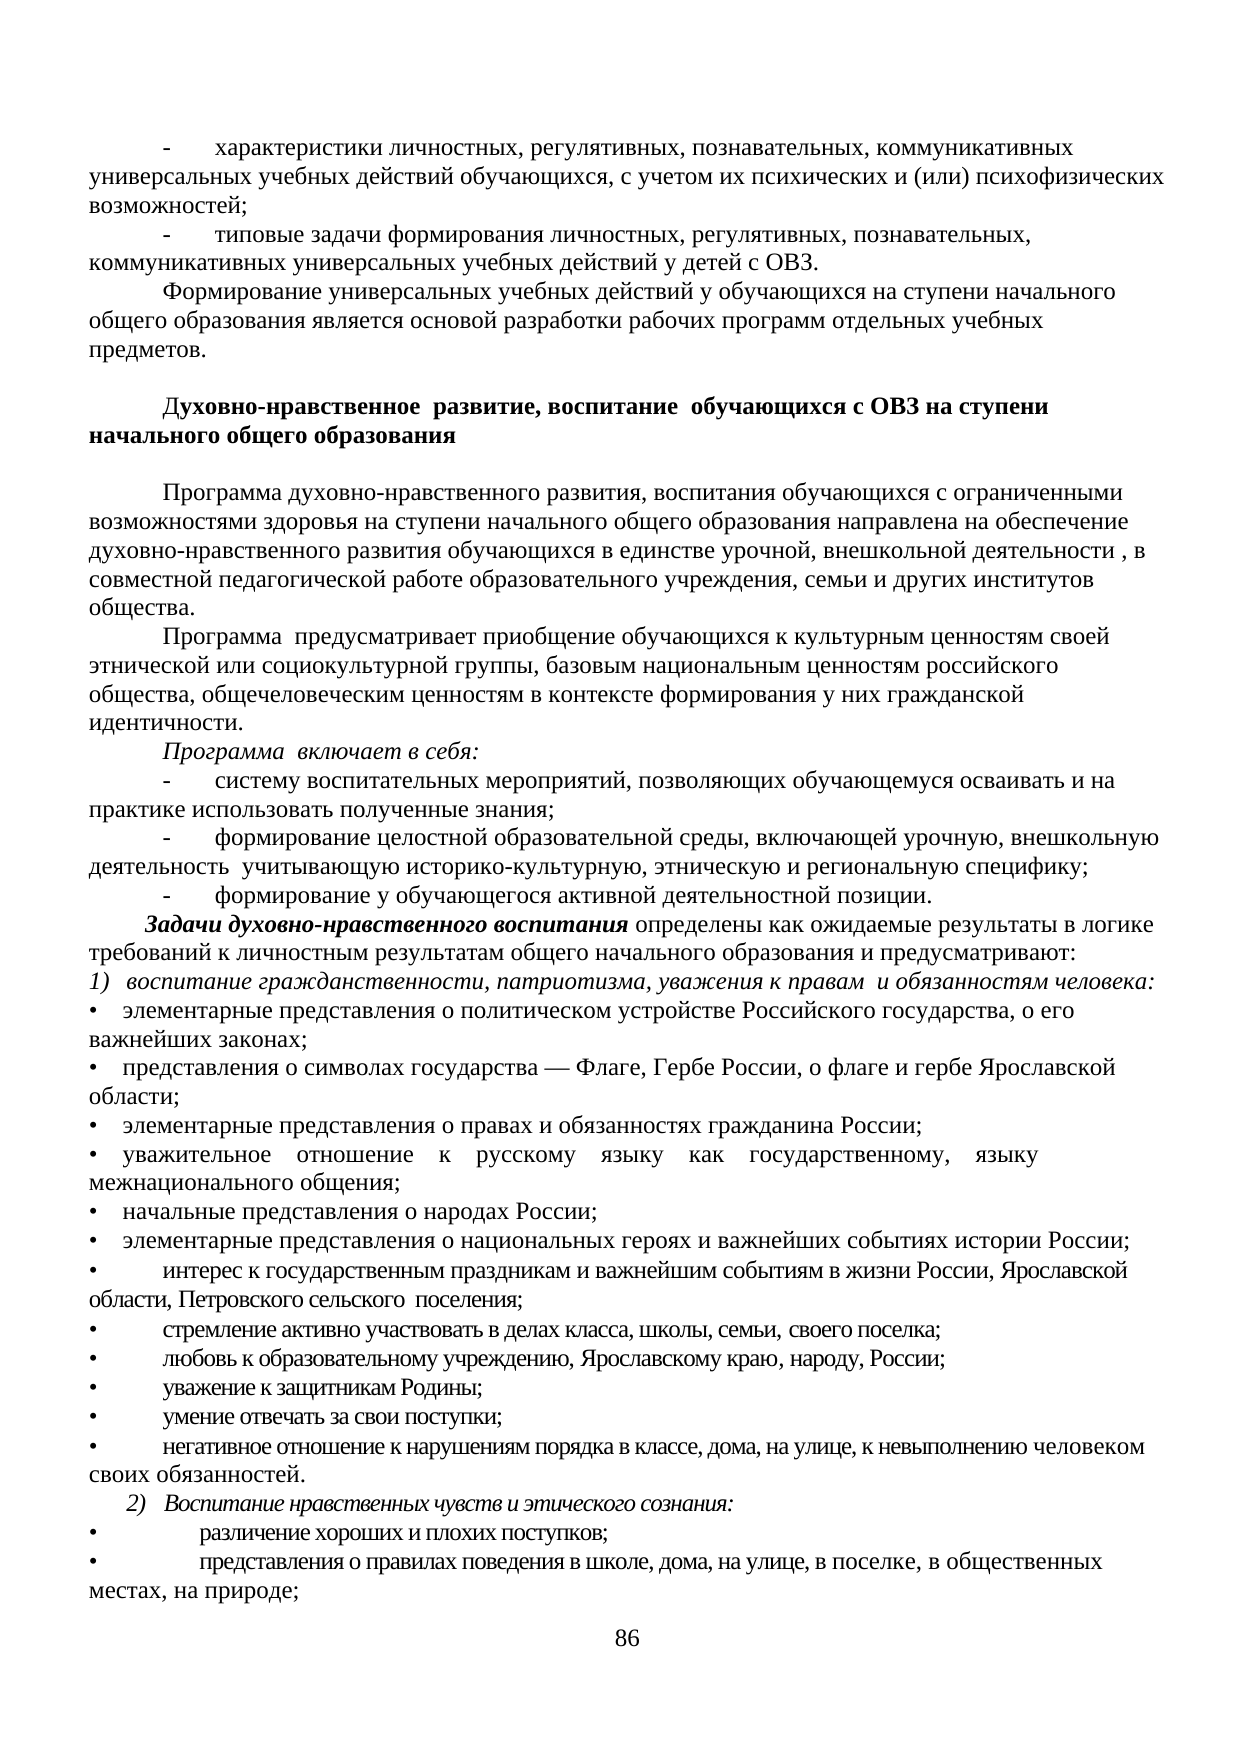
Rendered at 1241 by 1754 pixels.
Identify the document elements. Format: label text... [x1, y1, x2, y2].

text Задачи духовно-нравственного воспитания определены как ожидаемые результаты в логике требований к личностным результатам общего начального образования и предусматривают: [89, 909, 1165, 966]
text • представления о символах государства — Флаге, Гербе России, о флаге и гербе Ярославской области; [89, 1052, 1165, 1110]
text Духовно-нравственное развитие, воспитание обучающихся с ОВЗ на ступени начального общего образования [89, 391, 1165, 449]
text • уважительное отношение к русскому языку как государственному, языку межнационального общения; [89, 1139, 1165, 1196]
text - типовые задачи формирования личностных, регулятивных, познавательных, коммуникативных универсальных учебных действий у детей с ОВЗ. [89, 219, 1165, 276]
list негативное отношение к нарушениям порядка в классе, дома, на улице, к невыполнению человеком своих обязанностей. [89, 1431, 1164, 1488]
list любовь к образовательному учреждению, Ярославскому краю, народу, России; [89, 1343, 1165, 1372]
text Программа включает в себя: [89, 736, 1165, 765]
text Программа духовно-нравственного развития, воспитания обучающихся с ограниченными возможностями здоровья на ступени начального общего образования направлена на обеспечение духовно-нравственного развития обучающихся в единстве урочной, внешкольной деятельности , в совместной педагогической работе образовательного учреждения, семьи и других институтов общества. [89, 477, 1165, 621]
list представления о правилах поведения в школе, дома, на улице, в поселке, в общественных местах, на природе; [89, 1546, 1162, 1604]
text - характеристики личностных, регулятивных, познавательных, коммуникативных универсальных учебных действий обучающихся, с учетом их психических и (или) психофизических возможностей; [89, 132, 1165, 219]
list различение хороших и плохих поступков; [89, 1517, 1165, 1546]
text • элементарные представления о политическом устройстве Российского государства, о его важнейших законах; [89, 995, 1165, 1052]
text Формирование универсальных учебных действий у обучающихся на ступени начального общего образования является основой разработки рабочих программ отдельных учебных предметов. [89, 276, 1165, 362]
list умение отвечать за свои поступки; [89, 1401, 1165, 1430]
list Воспитание нравственных чувств и этического сознания: [126, 1488, 1165, 1517]
list воспитание гражданственности, патриотизма, уважения к правам и обязанностям человека: [89, 966, 1165, 995]
list стремление активно участвовать в делах класса, школы, семьи, своего поселка; [89, 1314, 1165, 1343]
text - систему воспитательных мероприятий, позволяющих обучающемуся осваивать и на практике использовать полученные знания; [89, 765, 1165, 822]
list уважение к защитникам Родины; [89, 1372, 1165, 1401]
text • элементарные представления о правах и обязанностях гражданина России; [89, 1110, 1165, 1139]
text Программа предусматривает приобщение обучающихся к культурным ценностям своей этнической или социокультурной группы, базовым национальным ценностям российского общества, общечеловеческим ценностям в контексте формирования у них гражданской идентичности. [89, 621, 1165, 736]
list интерес к государственным праздникам и важнейшим событиям в жизни России, Ярославской области, Петровского сельского поселения; [89, 1255, 1165, 1313]
text - формирование у обучающегося активной деятельностной позиции. [89, 880, 1165, 909]
text • начальные представления о народах России; [89, 1196, 1165, 1225]
text - формирование целостной образовательной среды, включающей урочную, внешкольную деятельность учитывающую историко-культурную, этническую и региональную специфику; [89, 822, 1165, 880]
text • элементарные представления о национальных героях и важнейших событиях истории России; [89, 1225, 1165, 1254]
